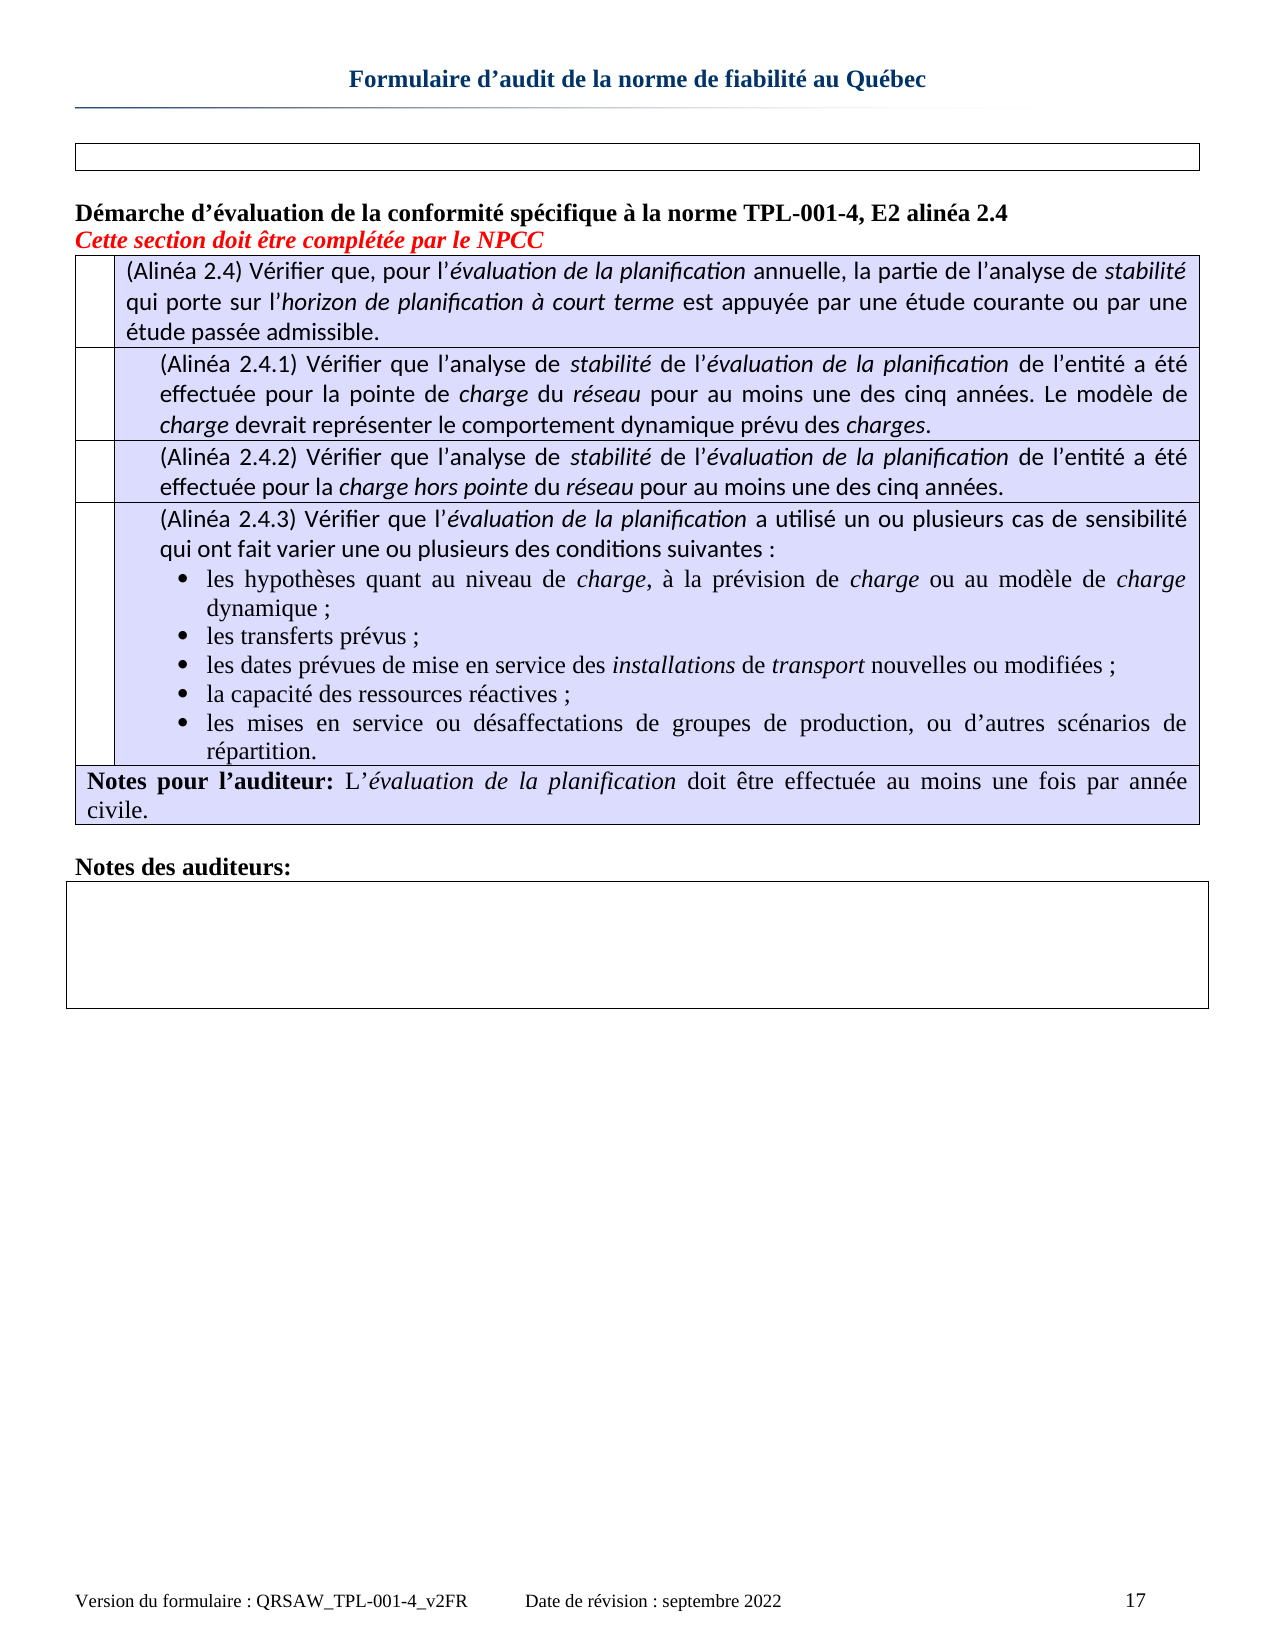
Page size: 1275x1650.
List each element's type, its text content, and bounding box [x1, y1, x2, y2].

text Démarche d’évaluation de la conformité spécifique à la norme TPL-001-4, E2 alinéa 2.4 [75, 199, 1200, 227]
text Notes des auditeurs: [75, 853, 1200, 881]
table_header (Alinéa 2.4) Vérifier que, pour l’évaluation de la planification annuelle, la partie de l’analyse de stabilité qui porte sur l’horizon de planification à court terme est appuyée par une étude courante ou par une étude passée admissible. [115, 256, 1199, 347]
table_cell [76, 441, 114, 502]
table_cell [76, 144, 1199, 170]
table_header [76, 256, 114, 347]
table_cell [76, 503, 114, 765]
picture [75, 107, 1055, 114]
table_cell [76, 348, 114, 440]
table_cell (Alinéa 2.4.1) Vérifier que l’analyse de stabilité de l’évaluation de la planification de l’entité a été effectuée pour la pointe de charge du réseau pour au moins une des cinq années. Le modèle de charge devrait représenter le comportement dynamique prévu des charges. [115, 348, 1199, 440]
table_cell Notes pour l’auditeur: L’évaluation de la planification doit être effectuée au moins une fois par année civile. [76, 766, 1199, 824]
table_cell (Alinéa 2.4.2) Vérifier que l’analyse de stabilité de l’évaluation de la planification de l’entité a été effectuée pour la charge hors pointe du réseau pour au moins une des cinq années. [115, 441, 1199, 502]
table_cell (Alinéa 2.4.3) Vérifier que l’évaluation de la planification a utilisé un ou plusieurs cas de sensibilité qui ont fait varier une ou plusieurs des conditions suivantes : les hypothèses quant au niveau de charge, à la prévision de charge ou au modèle de charge dynamique ; les transferts prévus ; les dates prévues de mise en service des installations de transport nouvelles ou modifiées ; la capacité des ressources réactives ; les mises en service ou désaffectations de groupes de production, ou d’autres scénarios de répartition. [115, 503, 1199, 765]
text Cette section doit être complétée par le NPCC [75, 227, 1200, 254]
